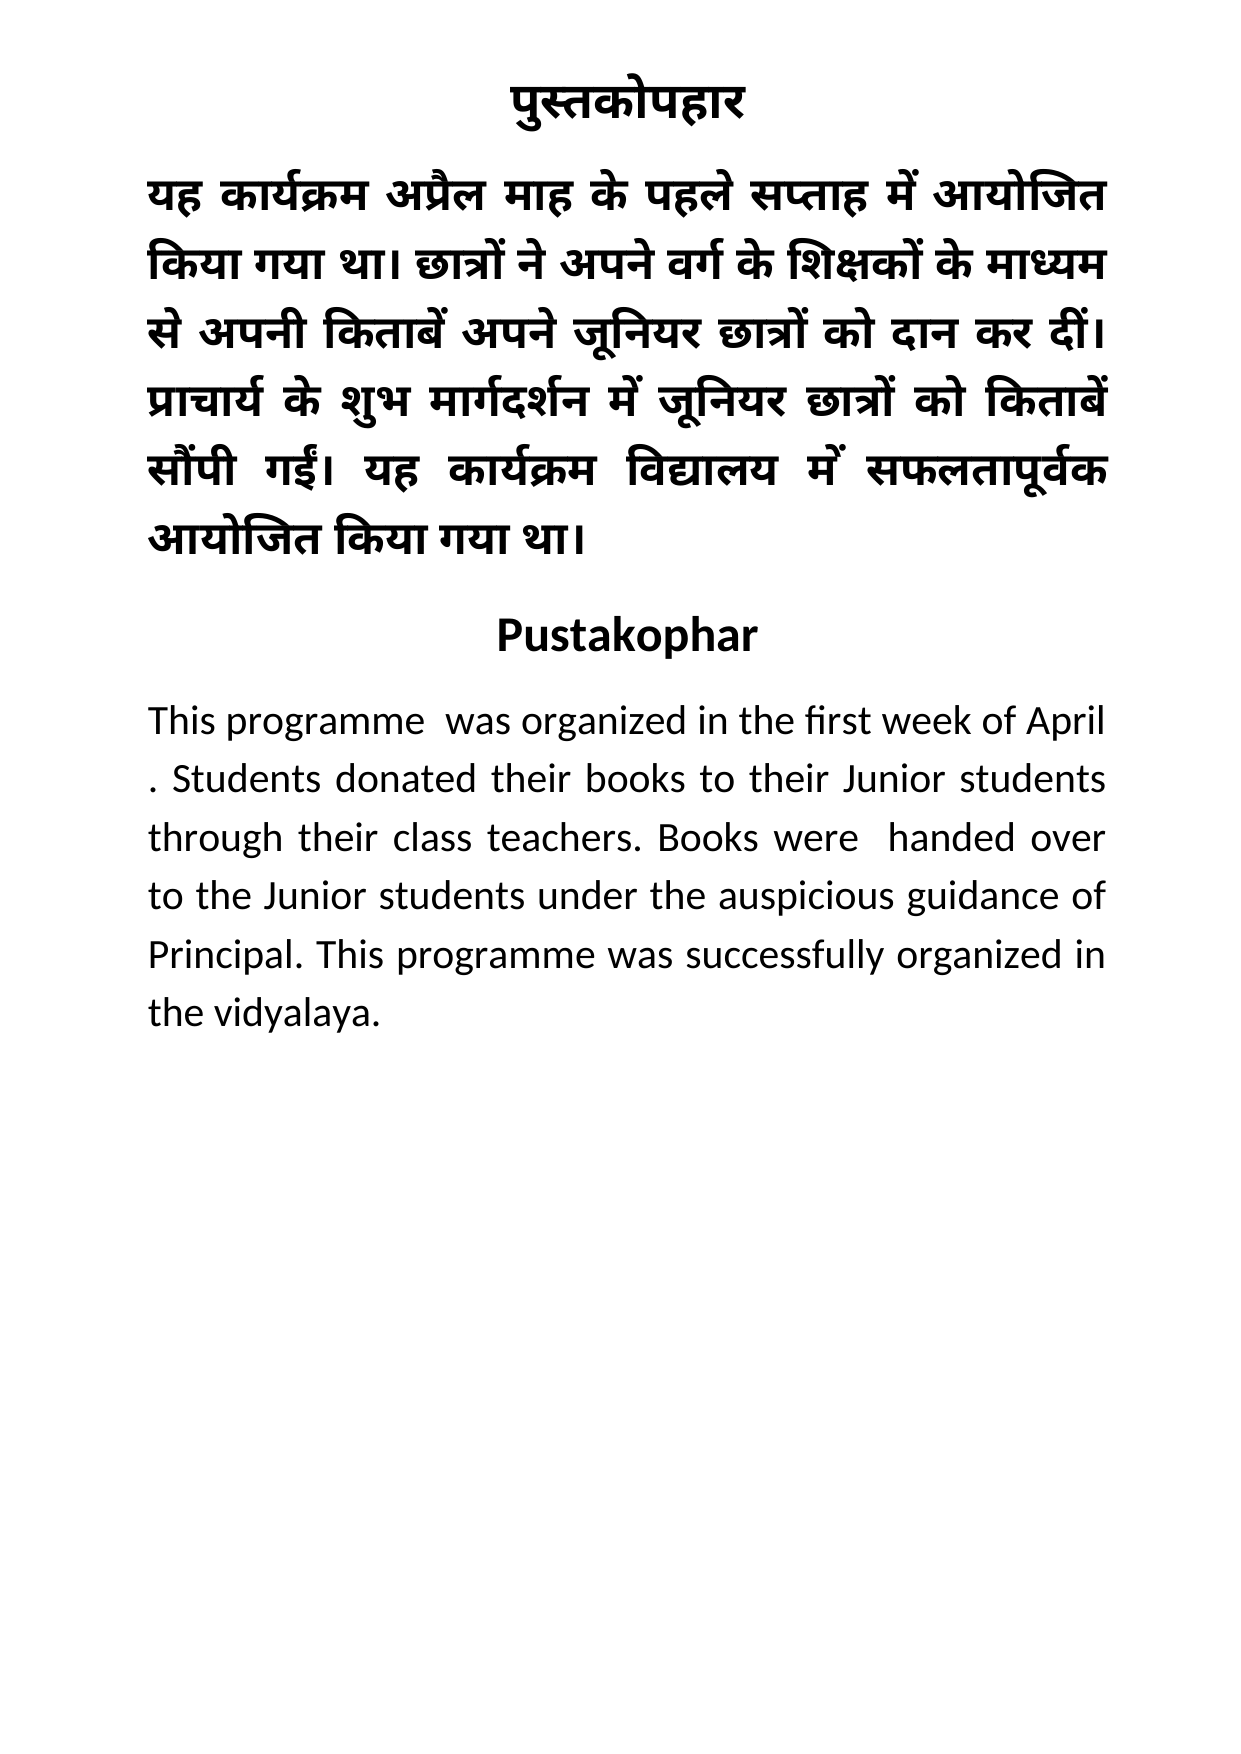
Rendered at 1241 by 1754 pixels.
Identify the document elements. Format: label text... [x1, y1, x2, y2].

text This programme was organized in the first week of April . Students donated their books to their Junior students through their class teachers. Books were handed over to the Junior students under the auspicious guidance of Principal. This programme was successfully organized in the vidyalaya. [148, 694, 1107, 1037]
text पुस्तकोपहार [148, 74, 1107, 139]
text यह कार्यक्रम अप्रैल माह के पहले सप्ताह में आयोजित किया गया था। छात्रों ने अपने वर्ग के शिक्षकों के माध्यम से अपनी किताबें अपने जूनियर छात्रों को दान कर दीं। प्राचार्य के शुभ मार्गदर्शन में जूनियर छात्रों को किताबें सौंपी गईं। यह कार्यक्रम विद्यालय में सफलतापूर्वक आयोजित किया गया था। [148, 169, 1107, 573]
text Pustakophar [148, 603, 1107, 664]
